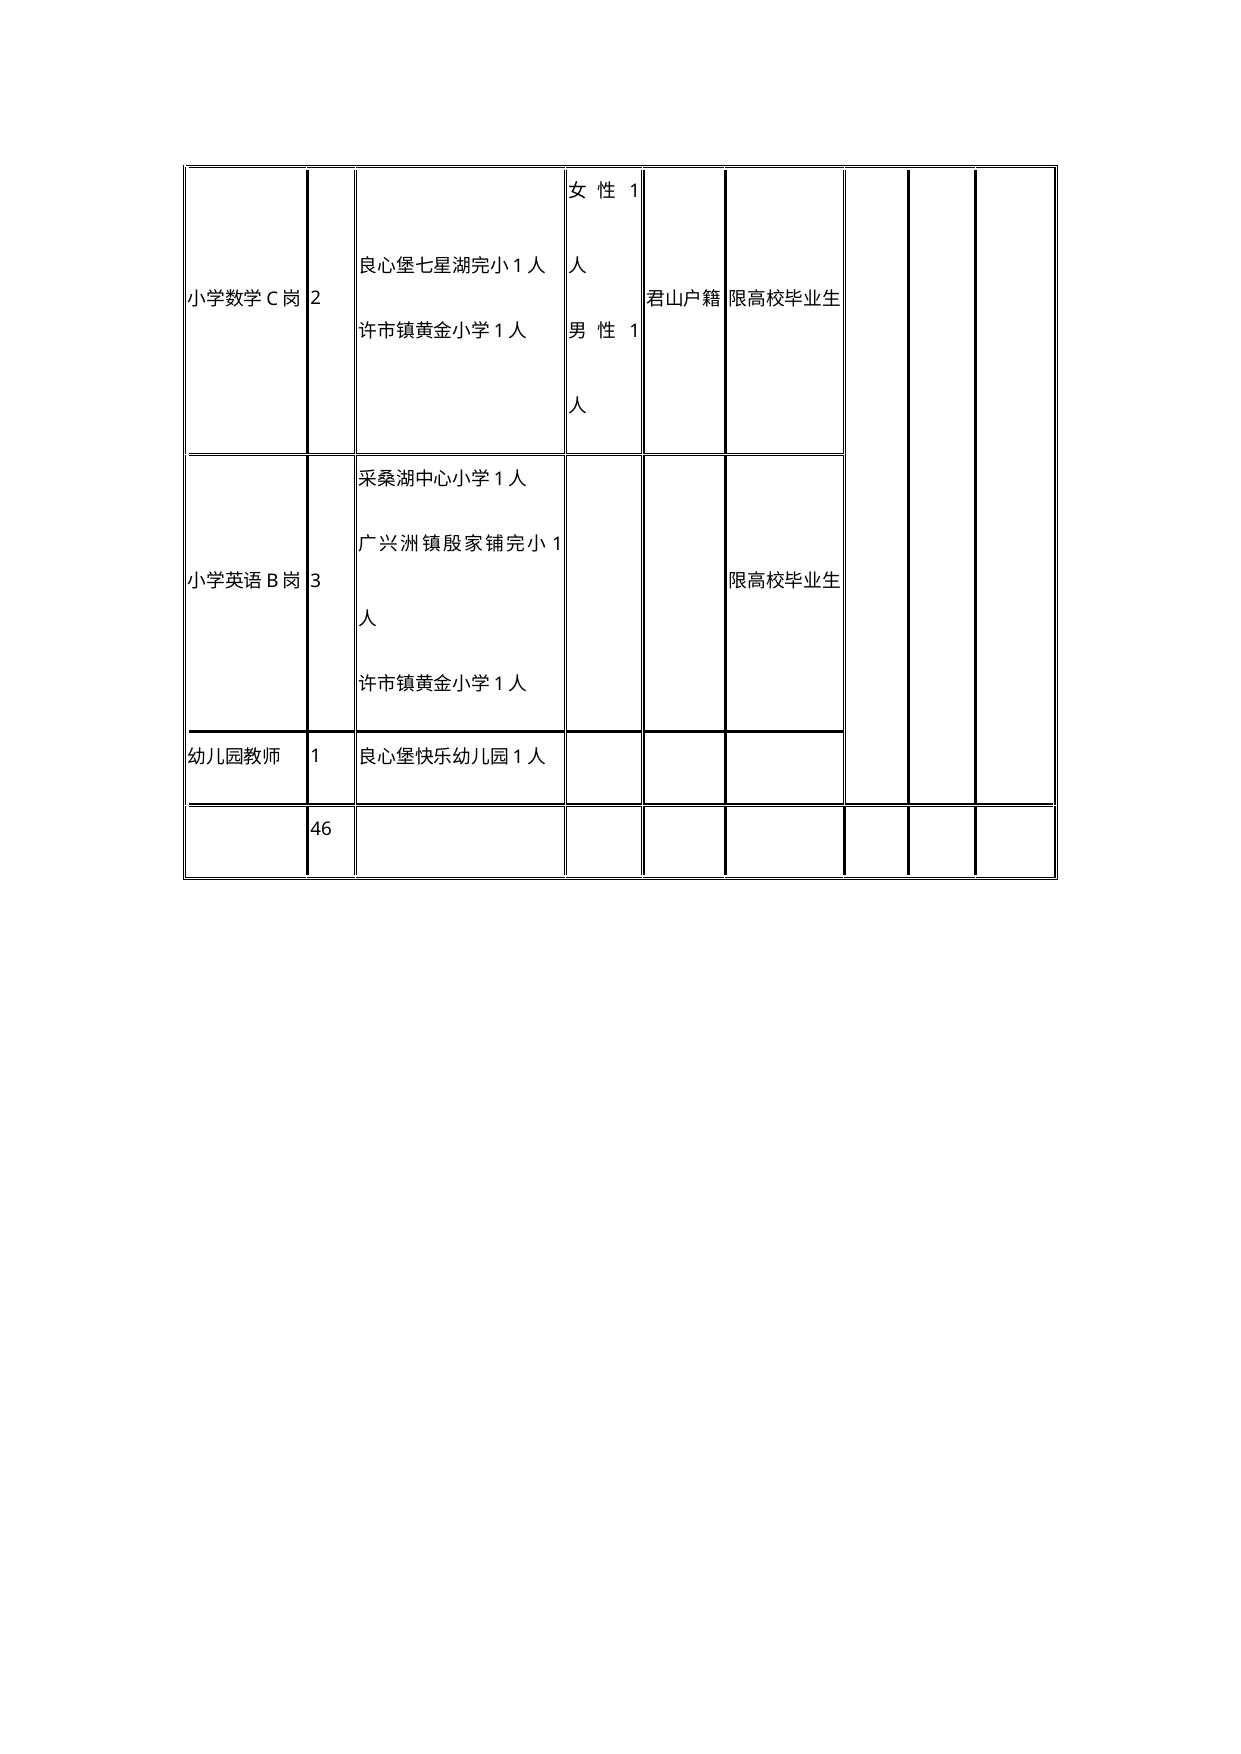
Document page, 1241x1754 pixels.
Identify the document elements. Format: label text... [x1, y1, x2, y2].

table_cell 3 [309, 456, 354, 730]
table_cell 女性1人 男性1人 [566, 166, 643, 452]
table_cell 小学英语B岗 [186, 453, 306, 730]
table_cell 君山户籍 [643, 166, 725, 452]
table_cell [567, 456, 641, 730]
table_cell [356, 807, 566, 876]
table_cell [186, 803, 307, 876]
table_cell [727, 733, 843, 803]
table_cell [645, 456, 724, 730]
table_cell [566, 803, 643, 876]
table_cell [645, 733, 724, 803]
table_cell 2 [307, 168, 356, 452]
table_cell 良心堡快乐幼儿园1人 [357, 733, 564, 803]
table_cell [908, 807, 975, 876]
table_cell 限高校毕业生 [725, 168, 844, 452]
table_cell 良心堡七星湖完小1人 许市镇黄金小学1人 [356, 168, 566, 452]
table_cell 46 [307, 807, 356, 876]
table_cell 采桑湖中心小学1人 广兴洲镇殷家铺完小1人 许市镇黄金小学1人 [357, 456, 564, 730]
table_cell [643, 807, 725, 876]
table_cell [567, 733, 641, 803]
table_cell [844, 807, 908, 876]
table_cell 幼儿园教师 [186, 730, 306, 803]
table_cell 限高校毕业生 [727, 456, 843, 730]
table_cell 1 [309, 733, 354, 803]
table_cell [725, 807, 844, 876]
table_cell [975, 803, 1055, 876]
table_cell 小学数学C岗 [184, 165, 307, 452]
